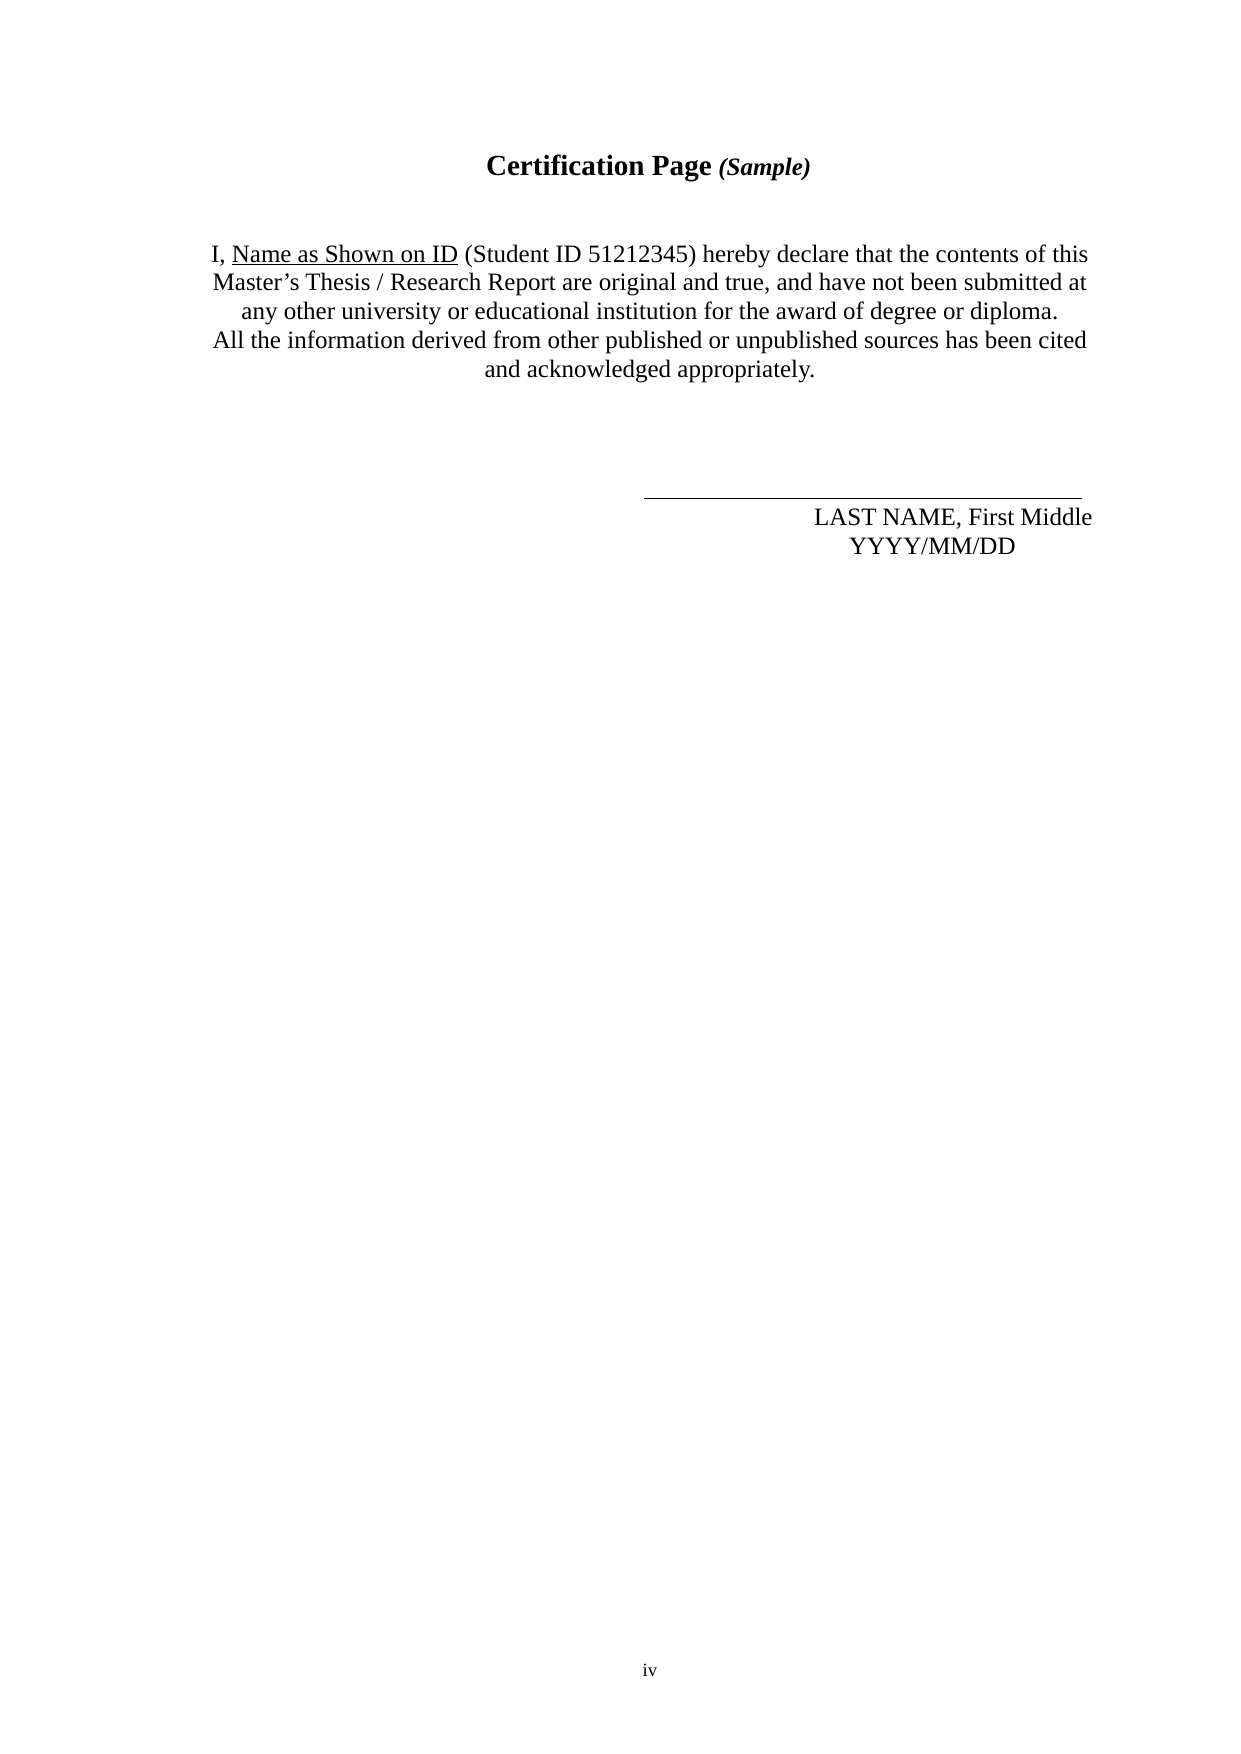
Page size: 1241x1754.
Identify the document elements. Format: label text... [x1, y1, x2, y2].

text I, Name as Shown on ID (Student ID 51212345) hereby declare that the contents of this Master’s Thesis / Research Report are original and true, and have not been submitted at any other university or educational institution for the award of degree or diploma. [207, 239, 1092, 325]
text All the information derived from other published or unpublished sources has been cited and acknowledged appropriately. [207, 325, 1092, 382]
text LAST NAME, First Middle [207, 502, 1092, 531]
text Certification Page (Sample) [207, 148, 1092, 181]
text YYYY/MM/DD [207, 531, 1015, 560]
